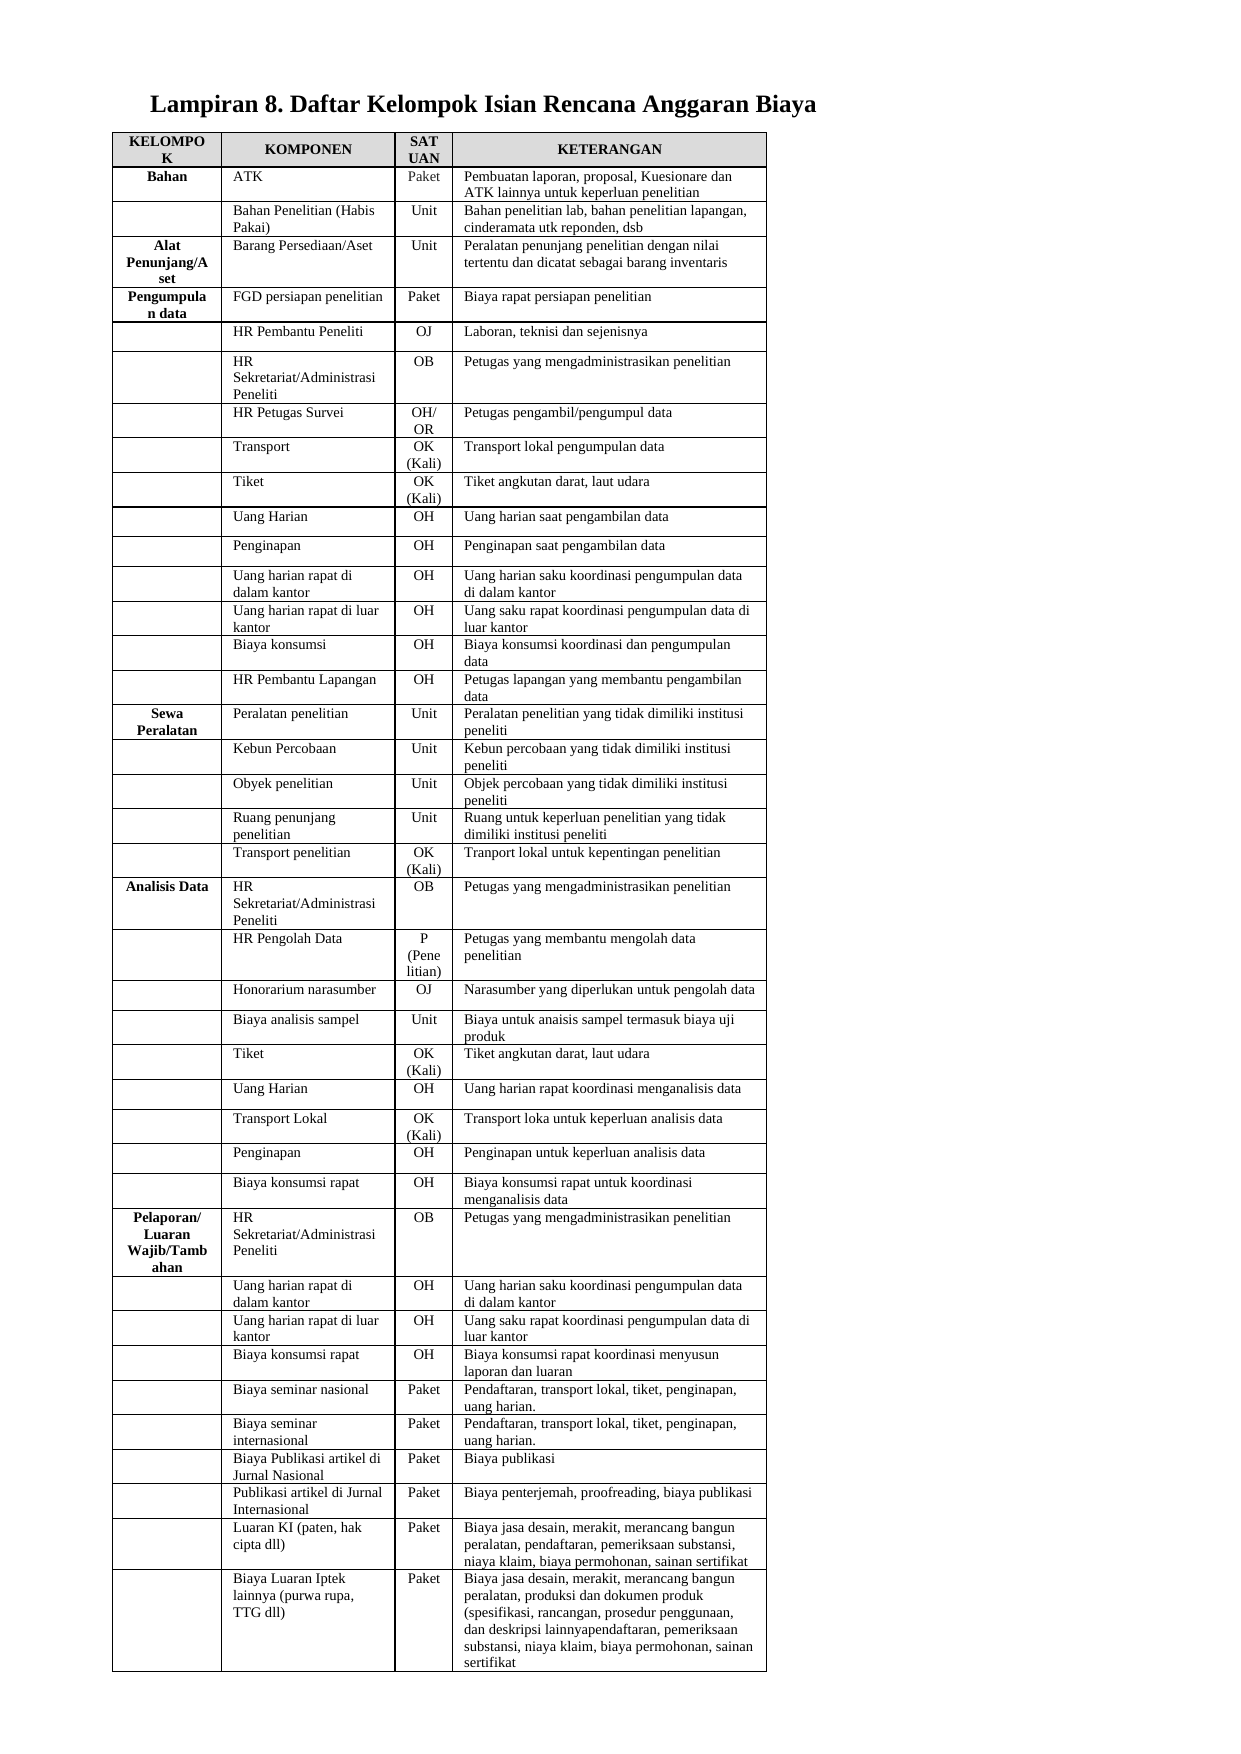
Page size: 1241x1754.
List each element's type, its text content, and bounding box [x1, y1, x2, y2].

table_cell Transport lokal pengumpulan data [453, 438, 766, 472]
table_cell P (Penelitian) [396, 930, 452, 980]
table_cell [113, 473, 221, 506]
table_cell [113, 1381, 221, 1414]
table_cell OH [396, 508, 452, 536]
table_header KOMPONEN [222, 133, 394, 166]
table_cell Uang harian rapat di dalam kantor [222, 567, 394, 601]
table_cell Pendaftaran, transport lokal, tiket, penginapan, uang harian. [453, 1381, 766, 1414]
table_cell Bahan [113, 168, 221, 201]
table_cell Penginapan [222, 1144, 394, 1173]
table_cell Transport penelitian [222, 844, 394, 877]
table_cell Uang harian rapat di luar kantor [222, 1311, 394, 1345]
table_cell [113, 1415, 221, 1449]
table_header SATUAN [396, 133, 452, 166]
table_cell Petugas pengambil/pengumpul data [453, 404, 766, 437]
table_cell Penginapan saat pengambilan data [453, 537, 766, 566]
table_cell Uang harian saat pengambilan data [453, 508, 766, 536]
table_cell Ruang penunjang penelitian [222, 809, 394, 843]
table_cell Bahan penelitian lab, bahan penelitian lapangan, cinderamata utk reponden, dsb [453, 202, 766, 236]
table_cell Tiket angkutan darat, laut udara [453, 473, 766, 506]
table_cell [113, 1484, 221, 1518]
table_cell [113, 844, 221, 877]
table_cell Bahan Penelitian (Habis Pakai) [222, 202, 394, 236]
table_cell [113, 404, 221, 437]
table_cell Objek percobaan yang tidak dimiliki institusi peneliti [453, 775, 766, 808]
table_cell OH [396, 1311, 452, 1345]
table_cell Ruang untuk keperluan penelitian yang tidak dimiliki institusi peneliti [453, 809, 766, 843]
table_cell HR Pengolah Data [222, 930, 394, 980]
table_cell Unit [396, 740, 452, 773]
table_cell [113, 671, 221, 704]
table_cell [113, 1174, 221, 1208]
table_cell Unit [396, 809, 452, 843]
table_cell OH [396, 537, 452, 566]
table_cell [113, 508, 221, 536]
table_cell Unit [396, 202, 452, 236]
table_cell [113, 775, 221, 808]
table_cell Unit [396, 1011, 452, 1044]
table_cell [113, 1346, 221, 1379]
table_cell Barang Persediaan/Aset [222, 237, 394, 287]
table_cell OH [396, 1346, 452, 1379]
table_cell Petugas yang membantu mengolah data penelitian [453, 930, 766, 980]
table_cell [113, 1311, 221, 1345]
table_cell HR Sekretariat/Administrasi Peneliti [222, 878, 394, 928]
table_cell Pengumpulan data [113, 288, 221, 321]
table_cell Alat Penunjang/Aset [113, 237, 221, 287]
table_cell Biaya penterjemah, proofreading, biaya publikasi [453, 1484, 766, 1518]
table_cell [113, 1080, 221, 1109]
table_cell OH/OR [396, 404, 452, 437]
table_cell Laboran, teknisi dan sejenisnya [453, 323, 766, 351]
table_cell Biaya jasa desain, merakit, merancang bangun peralatan, produksi dan dokumen produk (spesifikasi, rancangan, prosedur penggunaan, dan deskripsi lainnyapendaftaran, pemeriksaan substansi, niaya klaim, biaya permohonan, sainan sertifikat [453, 1570, 766, 1671]
table_cell [113, 1519, 221, 1569]
table_cell OH [396, 1144, 452, 1173]
table_cell HR Pembantu Peneliti [222, 323, 394, 351]
table_cell OH [396, 671, 452, 704]
table_cell Biaya Luaran Iptek lainnya (purwa rupa, TTG dll) [222, 1570, 394, 1671]
table_cell Petugas lapangan yang membantu pengambilan data [453, 671, 766, 704]
table_cell Uang harian rapat di luar kantor [222, 602, 394, 635]
table_cell Paket [396, 288, 452, 321]
table_cell Paket [396, 1415, 452, 1449]
table_cell HR Pembantu Lapangan [222, 671, 394, 704]
table_cell Kebun Percobaan [222, 740, 394, 773]
table_cell Uang harian rapat koordinasi menganalisis data [453, 1080, 766, 1109]
table_cell Biaya untuk anaisis sampel termasuk biaya uji produk [453, 1011, 766, 1044]
table_cell Honorarium narasumber [222, 981, 394, 1010]
table_cell Transport Lokal [222, 1110, 394, 1143]
table_cell Biaya konsumsi [222, 636, 394, 670]
table_cell Paket [396, 1450, 452, 1483]
table_cell Tiket [222, 473, 394, 506]
table_cell OK (Kali) [396, 1045, 452, 1079]
table_cell Narasumber yang diperlukan untuk pengolah data [453, 981, 766, 1010]
table_cell FGD persiapan penelitian [222, 288, 394, 321]
table_cell Biaya konsumsi koordinasi dan pengumpulan data [453, 636, 766, 670]
table_cell [113, 1450, 221, 1483]
table_cell Biaya Publikasi artikel di Jurnal Nasional [222, 1450, 394, 1483]
table_cell Uang harian saku koordinasi pengumpulan data di dalam kantor [453, 1277, 766, 1310]
table_cell Biaya seminar internasional [222, 1415, 394, 1449]
table_cell Unit [396, 705, 452, 739]
table_cell [113, 981, 221, 1010]
table_cell Paket [396, 1381, 452, 1414]
table_cell [113, 1011, 221, 1044]
table_cell OK (Kali) [396, 844, 452, 877]
table_cell Luaran KI (paten, hak cipta dll) [222, 1519, 394, 1569]
table_cell [113, 1045, 221, 1079]
table_cell Paket [396, 168, 452, 201]
table_cell Biaya analisis sampel [222, 1011, 394, 1044]
table_cell HR Sekretariat/Administrasi Peneliti [222, 352, 394, 403]
table_cell Penginapan [222, 537, 394, 566]
table_cell [113, 567, 221, 601]
table_cell Tiket angkutan darat, laut udara [453, 1045, 766, 1079]
table_cell Peralatan penelitian yang tidak dimiliki institusi peneliti [453, 705, 766, 739]
table_cell ATK [222, 168, 394, 201]
table_cell Biaya konsumsi rapat untuk koordinasi menganalisis data [453, 1174, 766, 1208]
table_cell Biaya rapat persiapan penelitian [453, 288, 766, 321]
table_cell [113, 930, 221, 980]
table_cell Tiket [222, 1045, 394, 1079]
table_cell [113, 809, 221, 843]
table_cell Petugas yang mengadministrasikan penelitian [453, 1209, 766, 1276]
table_cell OK (Kali) [396, 438, 452, 472]
table_header KELOMPOK [113, 133, 221, 166]
table_cell Biaya publikasi [453, 1450, 766, 1483]
table_cell [113, 438, 221, 472]
table_cell [113, 352, 221, 403]
table_cell Biaya konsumsi rapat [222, 1174, 394, 1208]
table_cell Publikasi artikel di Jurnal Internasional [222, 1484, 394, 1518]
table_cell Peralatan penunjang penelitian dengan nilai tertentu dan dicatat sebagai barang inventaris [453, 237, 766, 287]
table_cell OH [396, 1277, 452, 1310]
table_cell Biaya seminar nasional [222, 1381, 394, 1414]
table_cell [113, 602, 221, 635]
table_cell Sewa Peralatan [113, 705, 221, 739]
table_cell [113, 537, 221, 566]
table_cell Unit [396, 775, 452, 808]
table_cell Petugas yang mengadministrasikan penelitian [453, 878, 766, 928]
subtitle Lampiran 8. Daftar Kelompok Isian Rencana Anggaran Biaya [150, 89, 1090, 117]
table_cell OJ [396, 981, 452, 1010]
table_cell OH [396, 1174, 452, 1208]
table_cell Kebun percobaan yang tidak dimiliki institusi peneliti [453, 740, 766, 773]
table_cell Peralatan penelitian [222, 705, 394, 739]
table_cell OH [396, 1080, 452, 1109]
table_cell Paket [396, 1570, 452, 1671]
table_cell Paket [396, 1519, 452, 1569]
table_cell OK (Kali) [396, 1110, 452, 1143]
table_header KETERANGAN [453, 133, 766, 166]
table_cell Uang saku rapat koordinasi pengumpulan data di luar kantor [453, 602, 766, 635]
table_cell OB [396, 1209, 452, 1276]
table_cell Obyek penelitian [222, 775, 394, 808]
table_cell Transport loka untuk keperluan analisis data [453, 1110, 766, 1143]
table_cell [113, 636, 221, 670]
table_cell Pendaftaran, transport lokal, tiket, penginapan, uang harian. [453, 1415, 766, 1449]
table_cell OH [396, 636, 452, 670]
table_cell Tranport lokal untuk kepentingan penelitian [453, 844, 766, 877]
table_cell [113, 1110, 221, 1143]
table_cell [113, 1144, 221, 1173]
table_cell Uang harian rapat di dalam kantor [222, 1277, 394, 1310]
table_cell Transport [222, 438, 394, 472]
table_cell Unit [396, 237, 452, 287]
table_cell Petugas yang mengadministrasikan penelitian [453, 352, 766, 403]
table_cell OB [396, 878, 452, 928]
table_cell [113, 740, 221, 773]
table_cell HR Petugas Survei [222, 404, 394, 437]
table_cell OB [396, 352, 452, 403]
table_cell Pembuatan laporan, proposal, Kuesionare dan ATK lainnya untuk keperluan penelitian [453, 168, 766, 201]
table_cell OH [396, 567, 452, 601]
table_cell Penginapan untuk keperluan analisis data [453, 1144, 766, 1173]
table_cell Pelaporan/Luaran Wajib/Tambahan [113, 1209, 221, 1276]
table_cell Uang harian saku koordinasi pengumpulan data di dalam kantor [453, 567, 766, 601]
table_cell [113, 323, 221, 351]
table_cell OK (Kali) [396, 473, 452, 506]
table_cell HR Sekretariat/Administrasi Peneliti [222, 1209, 394, 1276]
table_cell Biaya konsumsi rapat koordinasi menyusun laporan dan luaran [453, 1346, 766, 1379]
table_cell Uang Harian [222, 508, 394, 536]
table_cell Uang saku rapat koordinasi pengumpulan data di luar kantor [453, 1311, 766, 1345]
table_cell [113, 1570, 221, 1671]
table_cell Biaya jasa desain, merakit, merancang bangun peralatan, pendaftaran, pemeriksaan substansi, niaya klaim, biaya permohonan, sainan sertifikat [453, 1519, 766, 1569]
table_cell [113, 1277, 221, 1310]
table_cell Biaya konsumsi rapat [222, 1346, 394, 1379]
table_cell OJ [396, 323, 452, 351]
table_cell Paket [396, 1484, 452, 1518]
table_cell Uang Harian [222, 1080, 394, 1109]
table_cell [113, 202, 221, 236]
table_cell Analisis Data [113, 878, 221, 928]
table_cell OH [396, 602, 452, 635]
